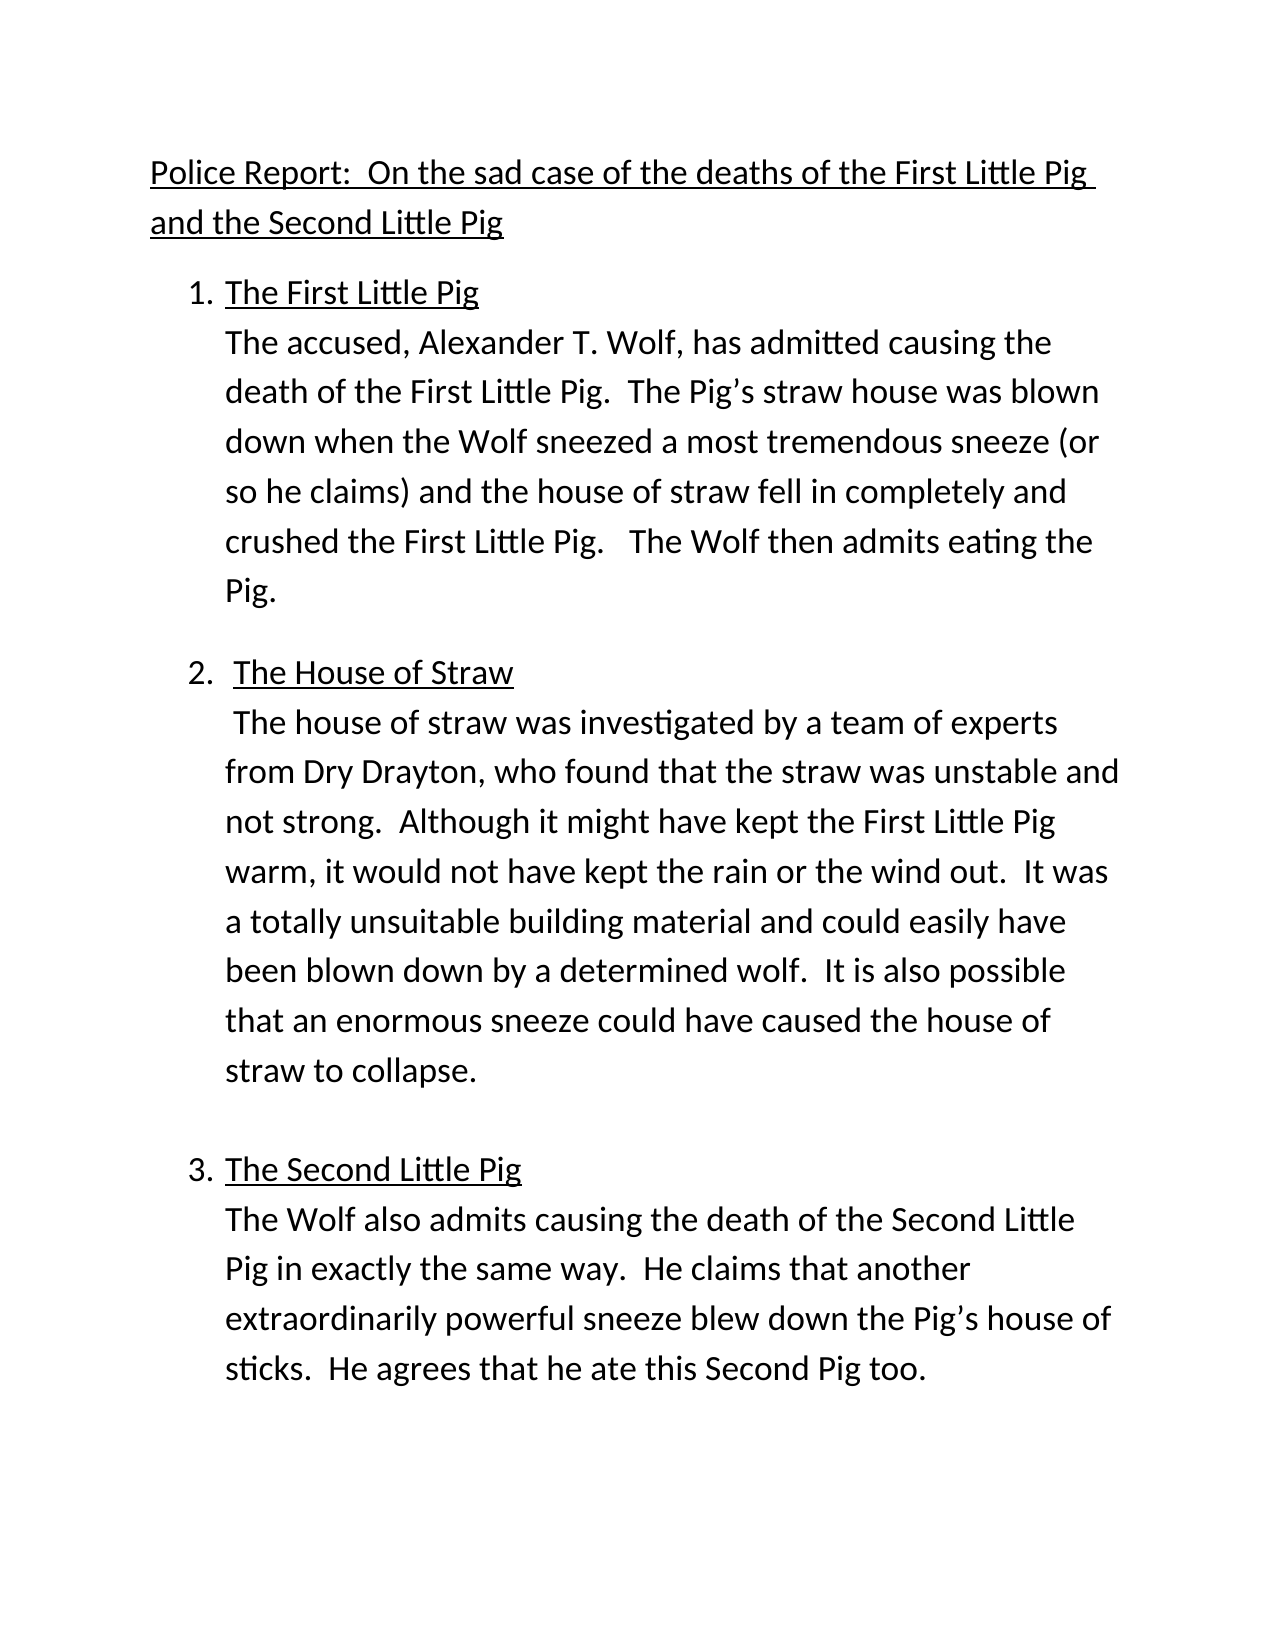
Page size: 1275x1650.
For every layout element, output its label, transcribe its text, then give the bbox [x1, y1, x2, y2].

list The House of Straw [187, 650, 1125, 693]
text Police Report: On the sad case of the deaths of the First Little Pig and the Second Little Pig [150, 150, 1125, 243]
list The Second Little Pig [187, 1147, 1125, 1190]
list The house of straw was investigated by a team of experts from Dry Drayton, who found that the straw was unstable and not strong. Although it might have kept the First Little Pig warm, it would not have kept the rain or the wind out. It was a totally unsuitable building material and could easily have been blown down by a determined wolf. It is also possible that an enormous sneeze could have caused the house of straw to collapse. [225, 700, 1125, 1091]
list The First Little Pig [187, 270, 1125, 313]
list The accused, Alexander T. Wolf, has admitted causing the death of the First Little Pig. The Pig’s straw house was blown down when the Wolf sneezed a most tremendous sneeze (or so he claims) and the house of straw fell in completely and crushed the First Little Pig. The Wolf then admits eating the Pig. [225, 320, 1125, 612]
list The Wolf also admits causing the death of the Second Little Pig in exactly the same way. He claims that another extraordinarily powerful sneeze blew down the Pig’s house of sticks. He agrees that he ate this Second Pig too. [225, 1197, 1125, 1389]
